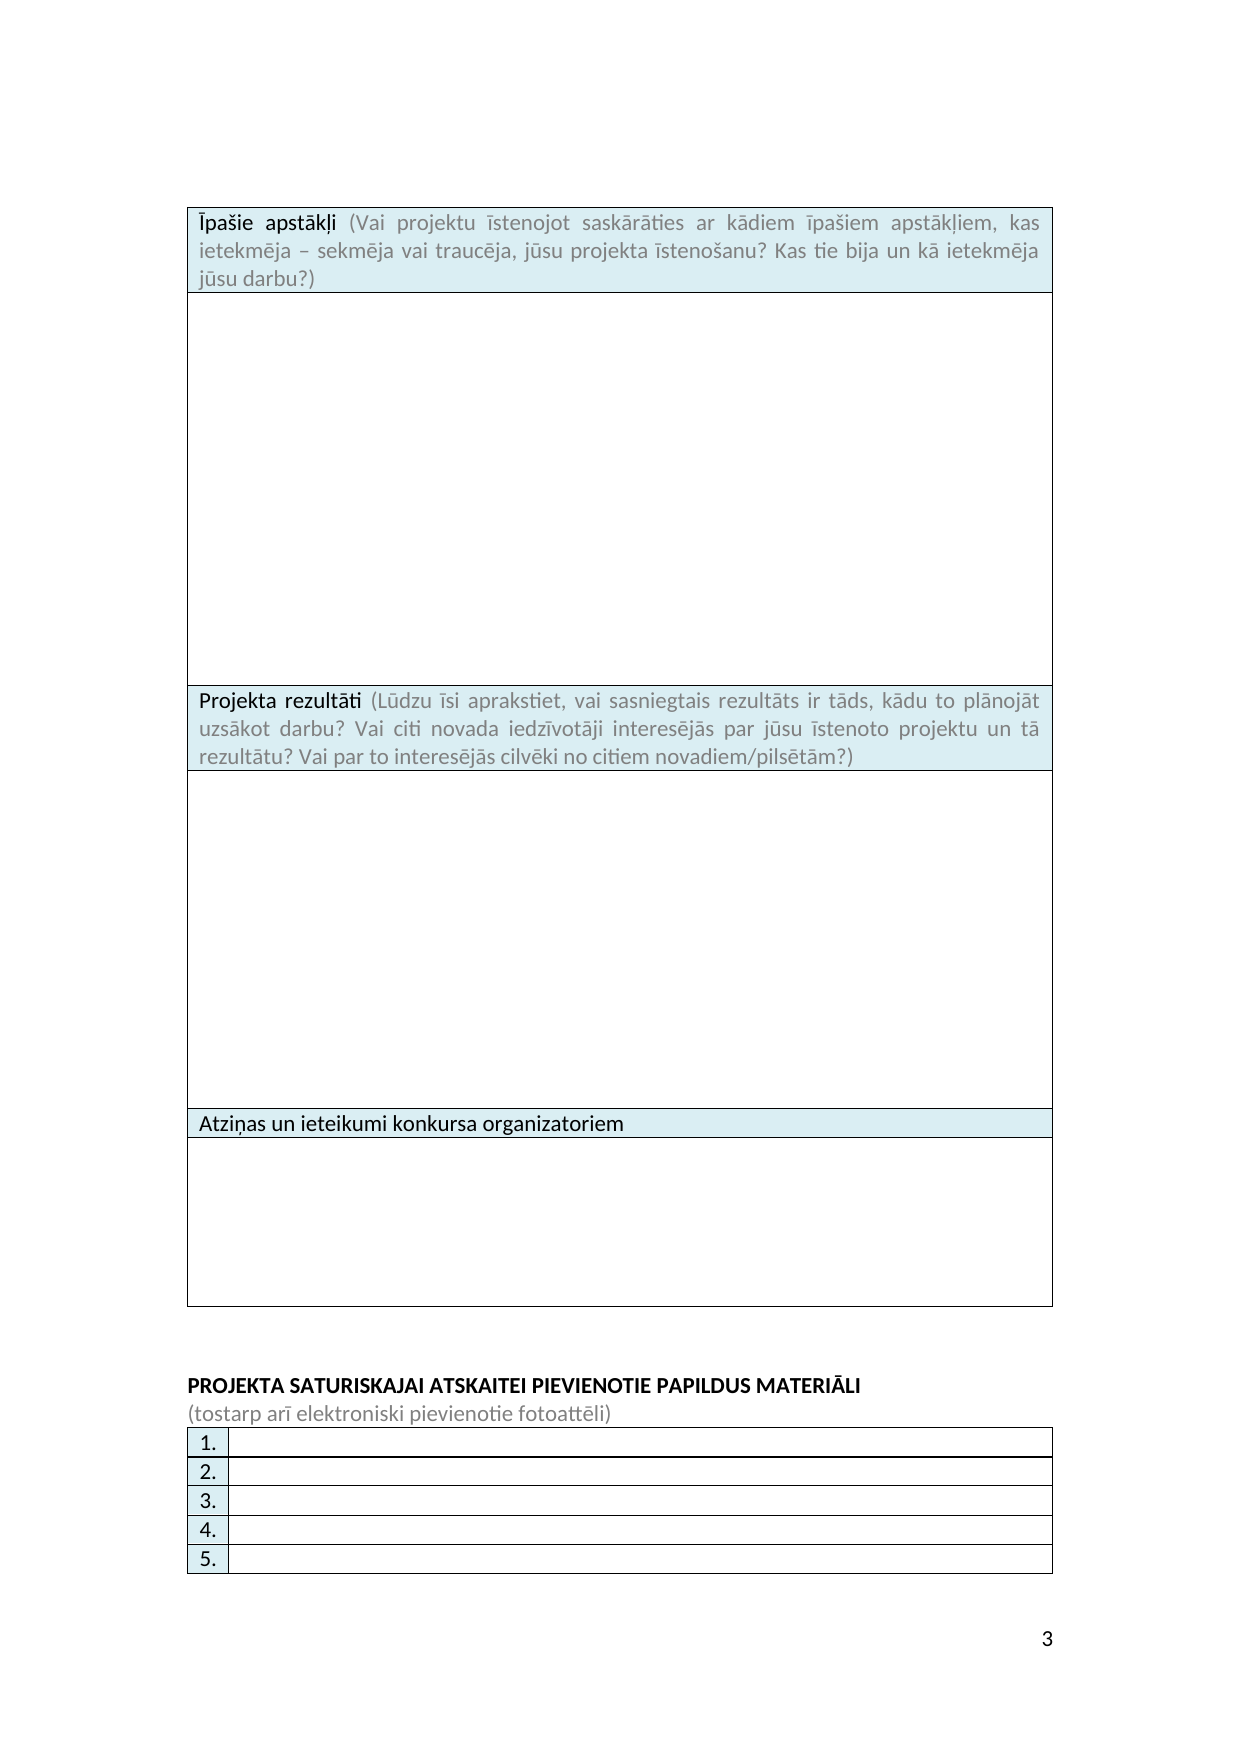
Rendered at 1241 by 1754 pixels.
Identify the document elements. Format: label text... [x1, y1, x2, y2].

table_cell 2. [188, 1458, 228, 1485]
table_header [229, 1428, 1052, 1456]
table_cell [188, 771, 1052, 1108]
table_cell 3. [188, 1486, 228, 1514]
text Projekta saturiskajai atskaitei pievienotie papildus materiāli [187, 1371, 1053, 1399]
text (tostarp arī elektroniski pievienotie fotoattēli) [187, 1399, 1053, 1427]
table_header 1. [188, 1428, 228, 1456]
table_cell [188, 1138, 1052, 1306]
table_cell Īpašie apstākļi (Vai projektu īstenojot saskārāties ar kādiem īpašiem apstākļiem, kas ietekmēja – sekmēja vai traucēja, jūsu projekta īstenošanu? Kas tie bija un kā ietekmēja jūsu darbu?) [188, 208, 1052, 292]
table_cell [229, 1516, 1052, 1543]
table_cell 4. [188, 1516, 228, 1543]
table_cell [229, 1458, 1052, 1485]
table_cell [229, 1486, 1052, 1514]
table_cell [229, 1545, 1052, 1573]
table_cell 5. [188, 1545, 228, 1573]
table_cell Projekta rezultāti (Lūdzu īsi aprakstiet, vai sasniegtais rezultāts ir tāds, kādu to plānojāt uzsākot darbu? Vai citi novada iedzīvotāji interesējās par jūsu īstenoto projektu un tā rezultātu? Vai par to interesējās cilvēki no citiem novadiem/pilsētām?) [188, 686, 1052, 770]
table_cell [188, 293, 1052, 685]
table_cell Atziņas un ieteikumi konkursa organizatoriem [188, 1109, 1052, 1137]
